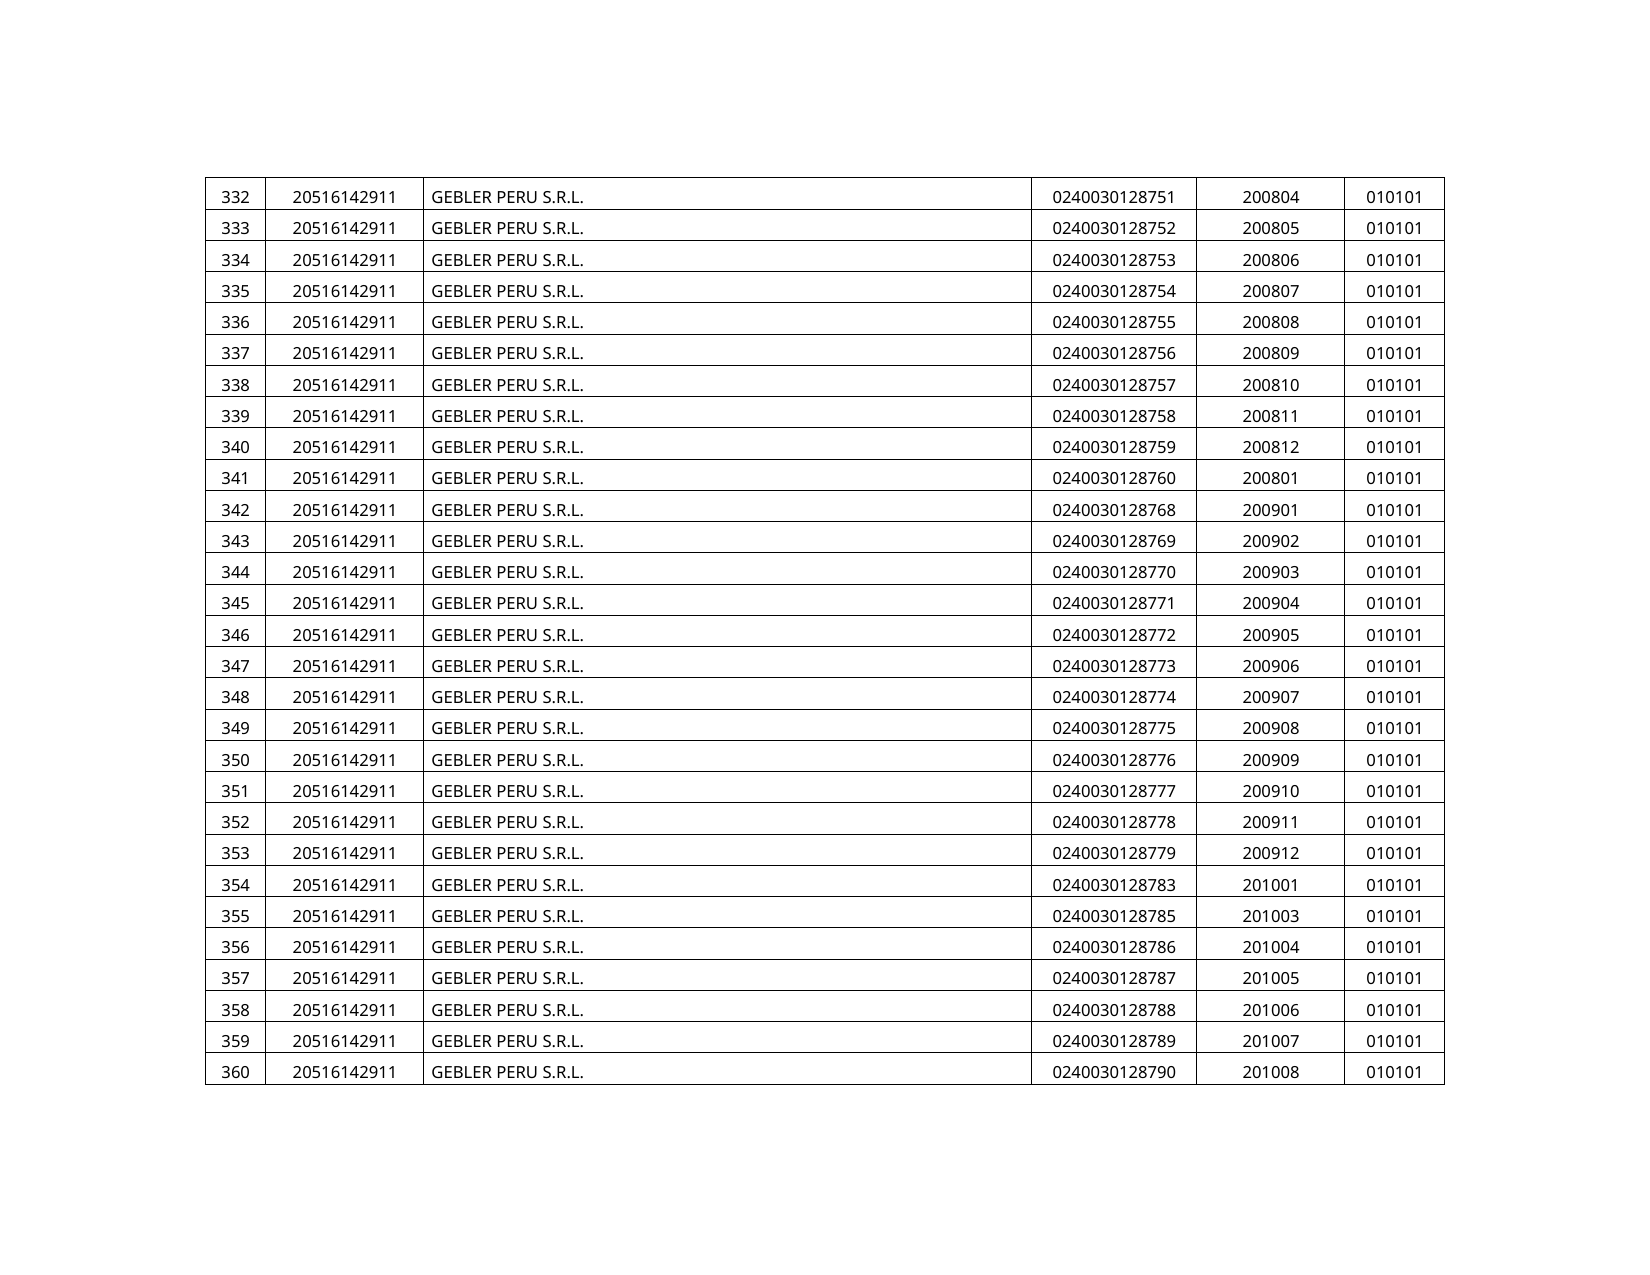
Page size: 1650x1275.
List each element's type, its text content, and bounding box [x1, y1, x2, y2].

table_cell GEBLER PERU S.R.L. [424, 366, 1031, 396]
table_cell GEBLER PERU S.R.L. [424, 866, 1031, 896]
table_cell 010101 [1345, 585, 1444, 615]
table_cell 0240030128775 [1032, 710, 1196, 740]
table_cell 332 [206, 178, 265, 208]
table_cell 346 [206, 616, 265, 646]
table_cell 201005 [1197, 960, 1344, 990]
table_cell GEBLER PERU S.R.L. [424, 210, 1031, 240]
table_cell 20516142911 [266, 866, 423, 896]
table_cell 20516142911 [266, 960, 423, 990]
table_cell 347 [206, 647, 265, 677]
table_cell 200908 [1197, 710, 1344, 740]
table_cell 0240030128758 [1032, 397, 1196, 427]
table_cell 20516142911 [266, 522, 423, 552]
table_cell 200804 [1197, 178, 1344, 208]
table_cell 010101 [1345, 928, 1444, 958]
table_cell GEBLER PERU S.R.L. [424, 397, 1031, 427]
table_cell 20516142911 [266, 991, 423, 1021]
table_cell 0240030128751 [1032, 178, 1196, 208]
table_cell 010101 [1345, 866, 1444, 896]
table_cell 200805 [1197, 210, 1344, 240]
table_cell 200912 [1197, 835, 1344, 865]
table_cell 20516142911 [266, 835, 423, 865]
table_cell 340 [206, 428, 265, 458]
table_cell GEBLER PERU S.R.L. [424, 991, 1031, 1021]
table_cell 0240030128771 [1032, 585, 1196, 615]
table_cell 200807 [1197, 272, 1344, 302]
table_cell 200901 [1197, 491, 1344, 521]
table_cell 339 [206, 397, 265, 427]
table_cell 337 [206, 335, 265, 365]
table_cell 20516142911 [266, 1022, 423, 1052]
table_cell 0240030128753 [1032, 241, 1196, 271]
table_cell 357 [206, 960, 265, 990]
table_cell 0240030128759 [1032, 428, 1196, 458]
table_cell 0240030128752 [1032, 210, 1196, 240]
table_cell 20516142911 [266, 303, 423, 333]
table_cell 0240030128754 [1032, 272, 1196, 302]
table_cell 356 [206, 928, 265, 958]
table_cell 349 [206, 710, 265, 740]
table_cell 010101 [1345, 647, 1444, 677]
table_cell 200811 [1197, 397, 1344, 427]
table_cell 338 [206, 366, 265, 396]
table_cell 201001 [1197, 866, 1344, 896]
table_cell GEBLER PERU S.R.L. [424, 960, 1031, 990]
table_cell 010101 [1345, 1022, 1444, 1052]
table_cell 010101 [1345, 428, 1444, 458]
table_cell 0240030128760 [1032, 460, 1196, 490]
table_cell GEBLER PERU S.R.L. [424, 803, 1031, 833]
table_cell 358 [206, 991, 265, 1021]
table_cell 0240030128779 [1032, 835, 1196, 865]
table_cell 20516142911 [266, 616, 423, 646]
table_cell 201007 [1197, 1022, 1344, 1052]
table_cell 20516142911 [266, 710, 423, 740]
table_cell 333 [206, 210, 265, 240]
table_cell 20516142911 [266, 928, 423, 958]
table_cell 20516142911 [266, 553, 423, 583]
table_cell 201003 [1197, 897, 1344, 927]
table_cell 20516142911 [266, 647, 423, 677]
table_cell 345 [206, 585, 265, 615]
table_cell 352 [206, 803, 265, 833]
table_cell 200904 [1197, 585, 1344, 615]
table_cell GEBLER PERU S.R.L. [424, 428, 1031, 458]
table_cell 360 [206, 1053, 265, 1083]
table_cell 200810 [1197, 366, 1344, 396]
table_cell GEBLER PERU S.R.L. [424, 710, 1031, 740]
table_cell GEBLER PERU S.R.L. [424, 616, 1031, 646]
table_cell 0240030128788 [1032, 991, 1196, 1021]
table_cell 20516142911 [266, 741, 423, 771]
table_cell 010101 [1345, 678, 1444, 708]
table_cell 0240030128789 [1032, 1022, 1196, 1052]
table_cell 010101 [1345, 272, 1444, 302]
table_cell 200910 [1197, 772, 1344, 802]
table_cell GEBLER PERU S.R.L. [424, 303, 1031, 333]
table_cell 344 [206, 553, 265, 583]
table_cell 200903 [1197, 553, 1344, 583]
table_cell 010101 [1345, 835, 1444, 865]
table_cell 010101 [1345, 897, 1444, 927]
table_cell 20516142911 [266, 772, 423, 802]
table_cell 201004 [1197, 928, 1344, 958]
table_cell GEBLER PERU S.R.L. [424, 741, 1031, 771]
table_cell 200801 [1197, 460, 1344, 490]
table_cell 0240030128757 [1032, 366, 1196, 396]
table_cell 0240030128755 [1032, 303, 1196, 333]
table_cell GEBLER PERU S.R.L. [424, 241, 1031, 271]
table_cell 010101 [1345, 803, 1444, 833]
table_cell 0240030128777 [1032, 772, 1196, 802]
table_cell GEBLER PERU S.R.L. [424, 178, 1031, 208]
table_cell 0240030128774 [1032, 678, 1196, 708]
table_cell 010101 [1345, 210, 1444, 240]
table_cell 20516142911 [266, 897, 423, 927]
table_cell 200906 [1197, 647, 1344, 677]
table_cell GEBLER PERU S.R.L. [424, 335, 1031, 365]
table_cell 20516142911 [266, 803, 423, 833]
table_cell 20516142911 [266, 491, 423, 521]
table_cell 20516142911 [266, 272, 423, 302]
table_cell 20516142911 [266, 428, 423, 458]
table_cell 350 [206, 741, 265, 771]
table_cell 20516142911 [266, 335, 423, 365]
table_cell 010101 [1345, 741, 1444, 771]
table_cell 200812 [1197, 428, 1344, 458]
table_cell 354 [206, 866, 265, 896]
table_cell 351 [206, 772, 265, 802]
table_cell 0240030128783 [1032, 866, 1196, 896]
table_cell GEBLER PERU S.R.L. [424, 272, 1031, 302]
table_cell 200905 [1197, 616, 1344, 646]
table_cell 010101 [1345, 616, 1444, 646]
table_cell GEBLER PERU S.R.L. [424, 678, 1031, 708]
table_cell 0240030128776 [1032, 741, 1196, 771]
table_cell 010101 [1345, 522, 1444, 552]
table_cell 010101 [1345, 178, 1444, 208]
table_cell 0240030128768 [1032, 491, 1196, 521]
table_cell 200909 [1197, 741, 1344, 771]
table_cell 343 [206, 522, 265, 552]
table_cell 200808 [1197, 303, 1344, 333]
table_cell 200907 [1197, 678, 1344, 708]
table_cell 010101 [1345, 335, 1444, 365]
table_cell 0240030128773 [1032, 647, 1196, 677]
table_cell 342 [206, 491, 265, 521]
table_cell 200911 [1197, 803, 1344, 833]
table_cell GEBLER PERU S.R.L. [424, 491, 1031, 521]
table_cell 010101 [1345, 553, 1444, 583]
table_cell GEBLER PERU S.R.L. [424, 522, 1031, 552]
table_cell 200809 [1197, 335, 1344, 365]
table_cell GEBLER PERU S.R.L. [424, 647, 1031, 677]
table_cell 348 [206, 678, 265, 708]
table_cell GEBLER PERU S.R.L. [424, 585, 1031, 615]
table_cell 201008 [1197, 1053, 1344, 1083]
table_cell 0240030128770 [1032, 553, 1196, 583]
table_cell 200806 [1197, 241, 1344, 271]
table_cell GEBLER PERU S.R.L. [424, 553, 1031, 583]
table_cell 20516142911 [266, 210, 423, 240]
table_cell 010101 [1345, 460, 1444, 490]
table_cell GEBLER PERU S.R.L. [424, 1053, 1031, 1083]
table_cell 010101 [1345, 991, 1444, 1021]
table_cell GEBLER PERU S.R.L. [424, 772, 1031, 802]
table_cell 201006 [1197, 991, 1344, 1021]
table_cell 353 [206, 835, 265, 865]
table_cell GEBLER PERU S.R.L. [424, 460, 1031, 490]
table_cell 335 [206, 272, 265, 302]
table_cell 336 [206, 303, 265, 333]
table_cell 355 [206, 897, 265, 927]
table_cell 010101 [1345, 303, 1444, 333]
table_cell 0240030128790 [1032, 1053, 1196, 1083]
table_cell 0240030128769 [1032, 522, 1196, 552]
table_cell 0240030128787 [1032, 960, 1196, 990]
table_cell 200902 [1197, 522, 1344, 552]
table_cell 010101 [1345, 366, 1444, 396]
table_cell 0240030128778 [1032, 803, 1196, 833]
table_cell 20516142911 [266, 366, 423, 396]
table_cell 20516142911 [266, 678, 423, 708]
table_cell 010101 [1345, 772, 1444, 802]
table_cell 20516142911 [266, 241, 423, 271]
table_cell 359 [206, 1022, 265, 1052]
table_cell 010101 [1345, 960, 1444, 990]
table_cell 0240030128786 [1032, 928, 1196, 958]
table_cell 010101 [1345, 1053, 1444, 1083]
table_cell 010101 [1345, 710, 1444, 740]
table_cell 20516142911 [266, 585, 423, 615]
table_cell 20516142911 [266, 178, 423, 208]
table_cell 20516142911 [266, 460, 423, 490]
table_cell 0240030128785 [1032, 897, 1196, 927]
table_cell 20516142911 [266, 1053, 423, 1083]
table_cell 010101 [1345, 241, 1444, 271]
table_cell GEBLER PERU S.R.L. [424, 835, 1031, 865]
table_cell 334 [206, 241, 265, 271]
table_cell GEBLER PERU S.R.L. [424, 928, 1031, 958]
table_cell 010101 [1345, 397, 1444, 427]
table_cell 0240030128772 [1032, 616, 1196, 646]
table_cell 010101 [1345, 491, 1444, 521]
table_cell 341 [206, 460, 265, 490]
table_cell GEBLER PERU S.R.L. [424, 897, 1031, 927]
table_cell 0240030128756 [1032, 335, 1196, 365]
table_cell 20516142911 [266, 397, 423, 427]
table_cell GEBLER PERU S.R.L. [424, 1022, 1031, 1052]
